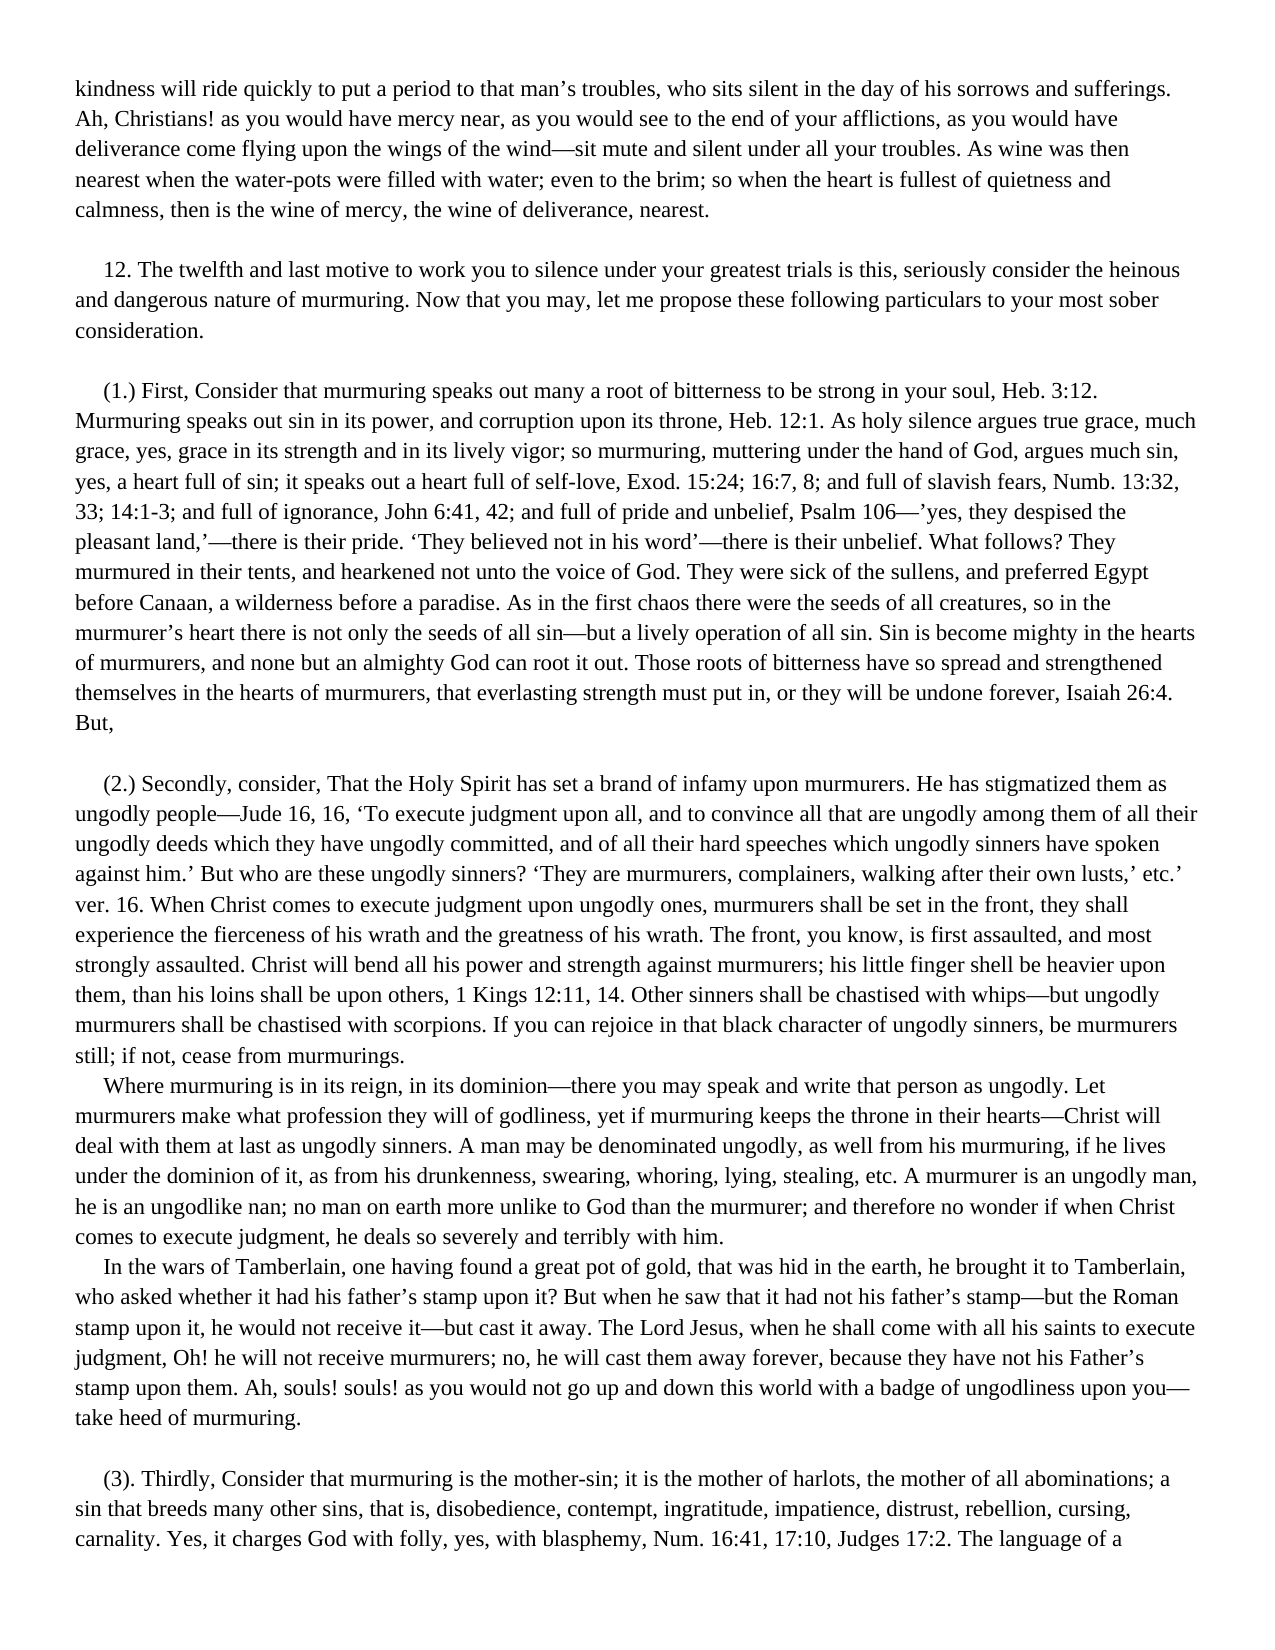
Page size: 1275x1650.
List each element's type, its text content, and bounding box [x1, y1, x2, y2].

text Where murmuring is in its reign, in its dominion—there you may speak and write that person as ungodly. Let murmurers make what profession they will of godliness, yet if murmuring keeps the throne in their hearts—Christ will deal with them at last as ungodly sinners. A man may be denominated ungodly, as well from his murmuring, if he lives under the dominion of it, as from his drunkenness, swearing, whoring, lying, stealing, etc. A murmurer is an ungodly man, he is an ungodlike nan; no man on earth more unlike to God than the murmurer; and therefore no wonder if when Christ comes to execute judgment, he deals so severely and terribly with him. [75, 1072, 1200, 1249]
text In the wars of Tamberlain, one having found a great pot of gold, that was hid in the earth, he brought it to Tamberlain, who asked whether it had his father’s stamp upon it? But when he saw that it had not his father’s stamp—but the Roman stamp upon it, he would not receive it—but cast it away. The Lord Jesus, when he shall come with all his saints to execute judgment, Oh! he will not receive murmurers; no, he will cast them away forever, because they have not his Father’s stamp upon them. Ah, souls! souls! as you would not go up and down this world with a badge of ungodliness upon you—take heed of murmuring. [75, 1253, 1200, 1431]
text (1.) First, Consider that murmuring speaks out many a root of bitterness to be strong in your soul, Heb. 3:12. Murmuring speaks out sin in its power, and corruption upon its throne, Heb. 12:1. As holy silence argues true grace, much grace, yes, grace in its strength and in its lively vigor; so murmuring, muttering under the hand of God, argues much sin, yes, a heart full of sin; it speaks out a heart full of self-love, Exod. 15:24; 16:7, 8; and full of slavish fears, Numb. 13:32, 33; 14:1-3; and full of ignorance, John 6:41, 42; and full of pride and unbelief, Psalm 106—’yes, they despised the pleasant land,’—there is their pride. ‘They believed not in his word’—there is their unbelief. What follows? They murmured in their tents, and hearkened not unto the voice of God. They were sick of the sullens, and preferred Egypt before Canaan, a wilderness before a paradise. As in the first chaos there were the seeds of all creatures, so in the murmurer’s heart there is not only the seeds of all sin—but a lively operation of all sin. Sin is become mighty in the hearts of murmurers, and none but an almighty God can root it out. Those roots of bitterness have so spread and strengthened themselves in the hearts of murmurers, that everlasting strength must put in, or they will be undone forever, Isaiah 26:4. But, [75, 377, 1200, 736]
text (2.) Secondly, consider, That the Holy Spirit has set a brand of infamy upon murmurers. He has stigmatized them as ungodly people—Jude 16, 16, ‘To execute judgment upon all, and to convince all that are ungodly among them of all their ungodly deeds which they have ungodly committed, and of all their hard speeches which ungodly sinners have spoken against him.’ But who are these ungodly sinners? ‘They are murmurers, complainers, walking after their own lusts,’ etc.’ ver. 16. When Christ comes to execute judgment upon ungodly ones, murmurers shall be set in the front, they shall experience the fierceness of his wrath and the greatness of his wrath. The front, you know, is first assaulted, and most strongly assaulted. Christ will bend all his power and strength against murmurers; his little finger shell be heavier upon them, than his loins shall be upon others, 1 Kings 12:11, 14. Other sinners shall be chastised with whips—but ungodly murmurers shall be chastised with scorpions. If you can rejoice in that black character of ungodly sinners, be murmurers still; if not, cease from murmurings. [75, 770, 1200, 1068]
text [75, 1464, 1200, 1551]
text 12. The twelfth and last motive to work you to silence under your greatest trials is this, seriously consider the heinous and dangerous nature of murmuring. Now that you may, let me propose these following particulars to your most sober consideration. [75, 256, 1200, 343]
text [75, 75, 1200, 222]
